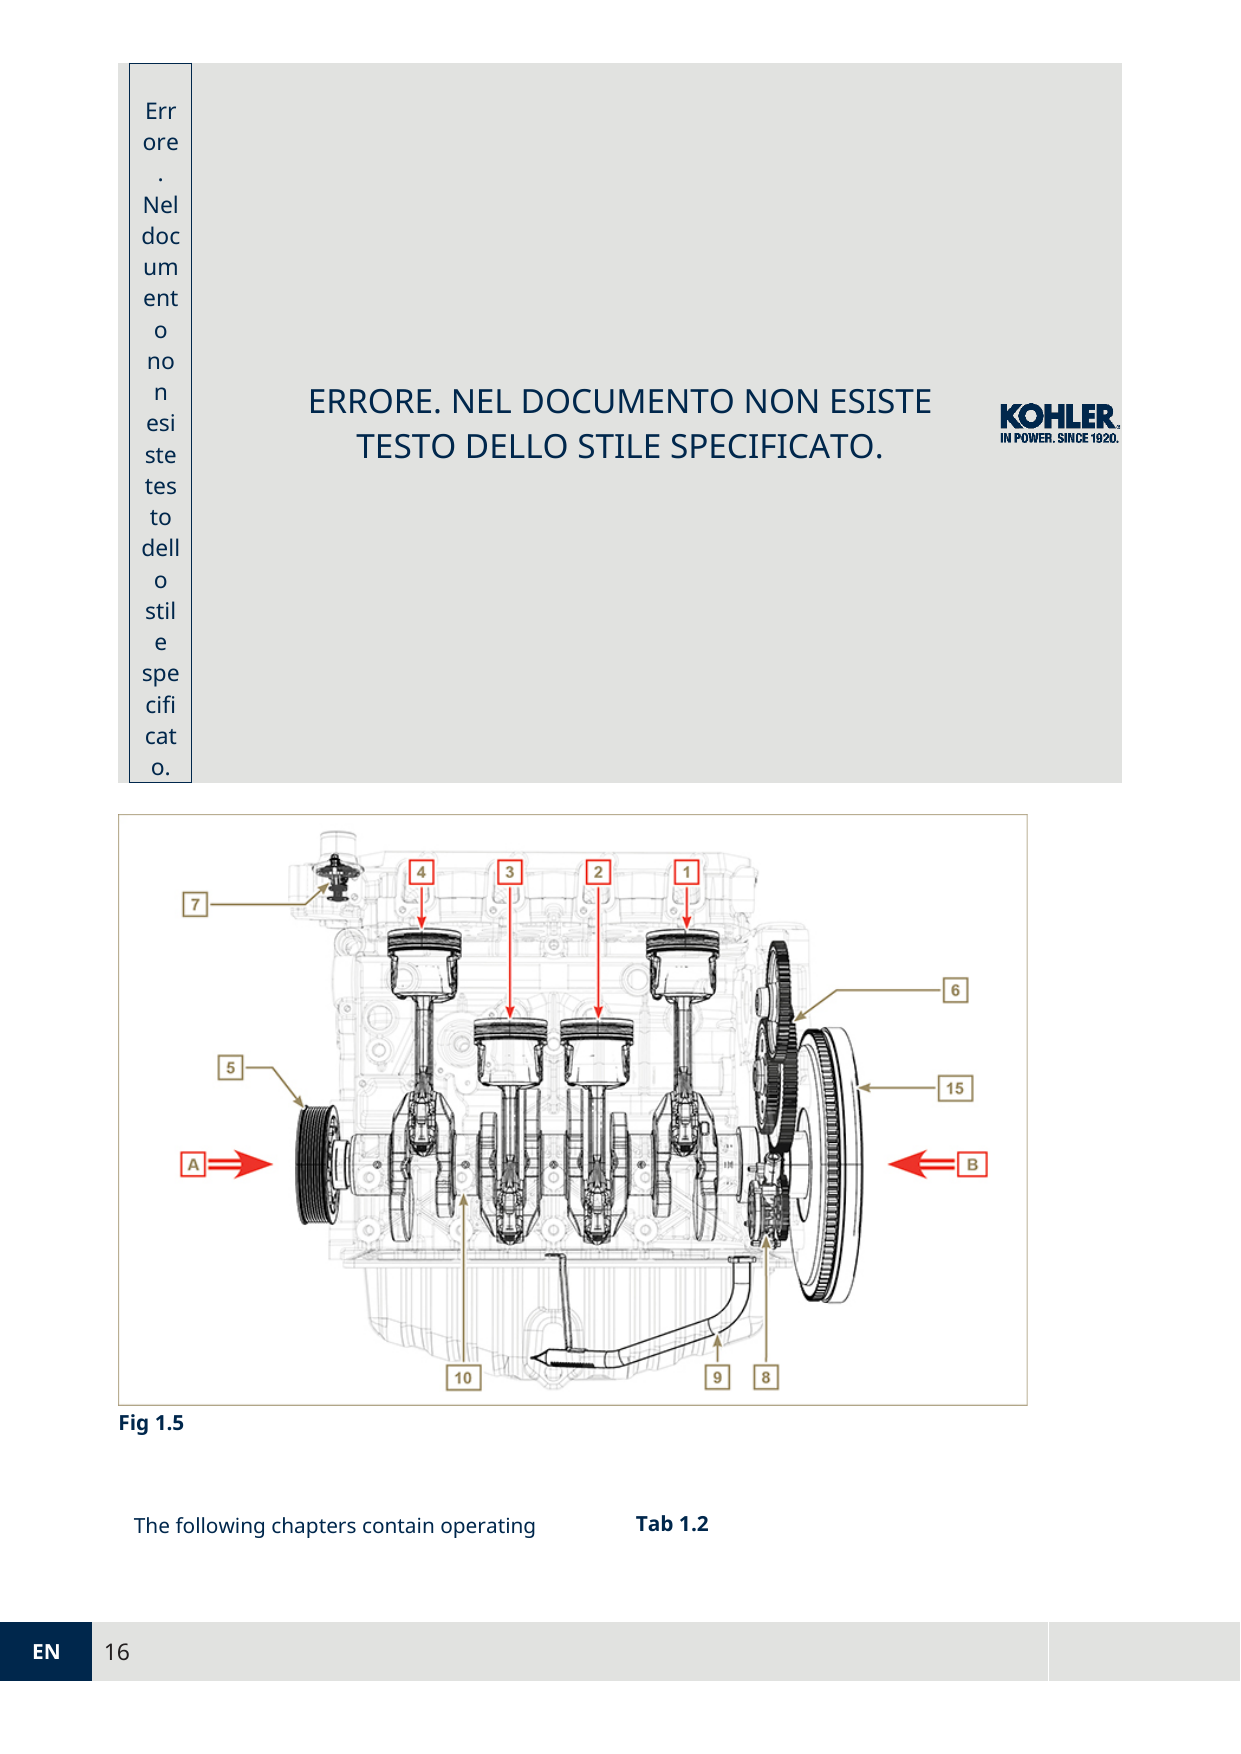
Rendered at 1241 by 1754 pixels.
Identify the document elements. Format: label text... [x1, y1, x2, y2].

table_header The following chapters contain operating references in order to clearly understand the engine. This paragraph illustrates these references that may be recognised by means of some main internal components. Should you need to execute complex operations, always consult this paragraph [118, 1493, 620, 1556]
picture [118, 814, 1028, 1406]
table_header Tab 1.2 [620, 1493, 1122, 1556]
picture [1000, 403, 1121, 443]
